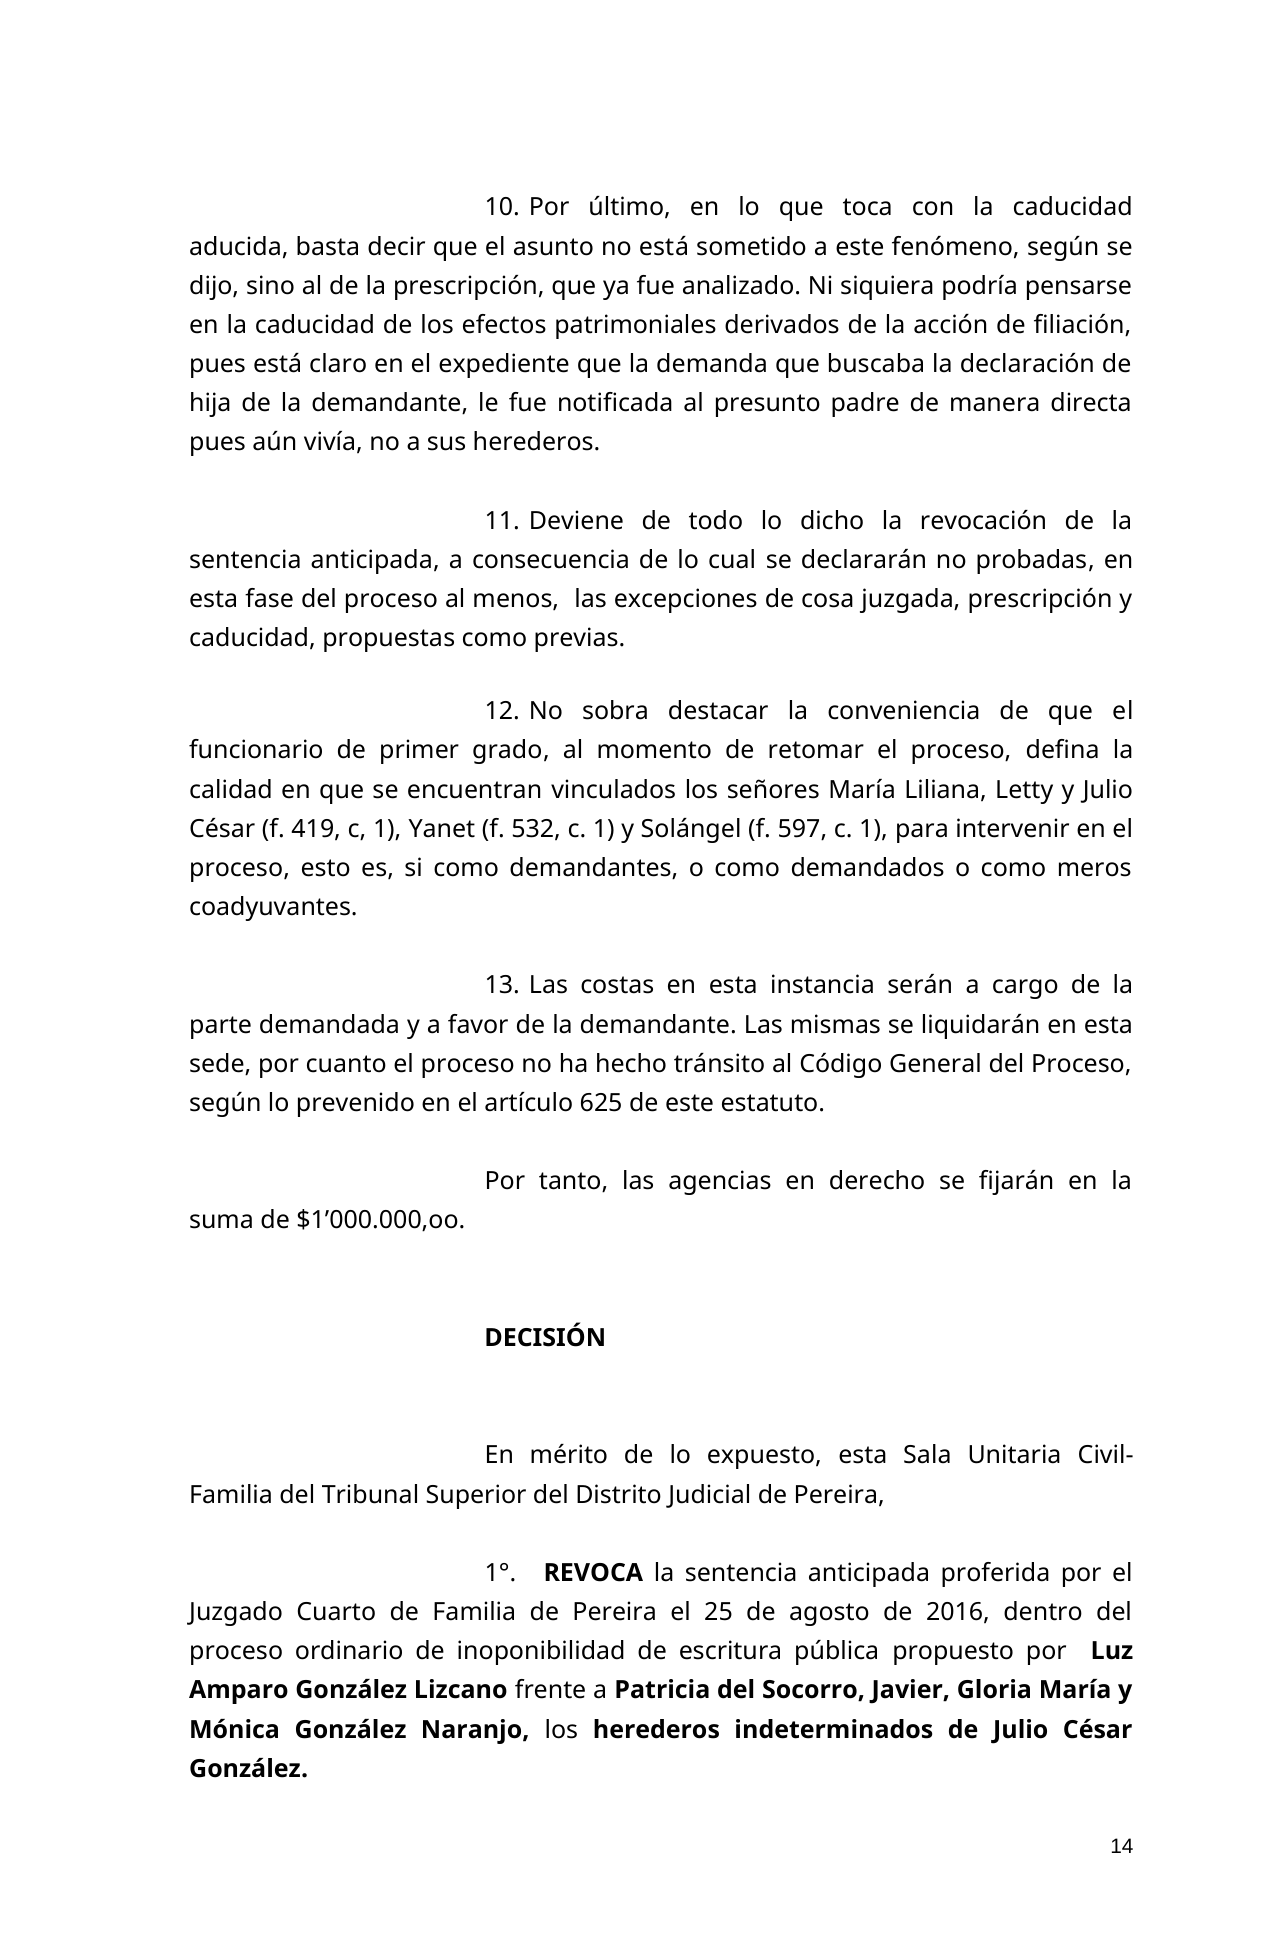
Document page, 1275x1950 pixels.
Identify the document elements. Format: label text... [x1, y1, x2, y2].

text 13. Las costas en esta instancia serán a cargo de la parte demandada y a favor de la demandante. Las mismas se liquidarán en esta sede, por cuanto el proceso no ha hecho tránsito al Código General del Proceso, según lo prevenido en el artículo 625 de este estatuto. [189, 967, 1133, 1119]
text 1°. REVOCA la sentencia anticipada proferida por el Juzgado Cuarto de Familia de Pereira el 25 de agosto de 2016, dentro del proceso ordinario de inoponibilidad de escritura pública propuesto por Luz Amparo González Lizcano frente a Patricia del Socorro, Javier, Gloria María y Mónica González Naranjo, los herederos indeterminados de Julio César González. [189, 1555, 1133, 1784]
text DECISIÓN [189, 1320, 1133, 1354]
list No sobra destacar la conveniencia de que el funcionario de primer grado, al momento de retomar el proceso, defina la calidad en que se encuentran vinculados los señores María Liliana, Letty y Julio César (f. 419, c, 1), Yanet (f. 532, c. 1) y Solángel (f. 597, c. 1), para intervenir en el proceso, esto es, si como demandantes, o como demandados o como meros coadyuvantes. [189, 693, 1133, 923]
list Por último, en lo que toca con la caducidad aducida, basta decir que el asunto no está sometido a este fenómeno, según se dijo, sino al de la prescripción, que ya fue analizado. Ni siquiera podría pensarse en la caducidad de los efectos patrimoniales derivados de la acción de filiación, pues está claro en el expediente que la demanda que buscaba la declaración de hija de la demandante, le fue notificada al presunto padre de manera directa pues aún vivía, no a sus herederos. [189, 189, 1133, 458]
text Por tanto, las agencias en derecho se fijarán en la suma de $1’000.000,oo. [189, 1163, 1133, 1236]
text En mérito de lo expuesto, esta Sala Unitaria Civil-Familia del Tribunal Superior del Distrito Judicial de Pereira, [189, 1437, 1133, 1510]
list Deviene de todo lo dicho la revocación de la sentencia anticipada, a consecuencia de lo cual se declararán no probadas, en esta fase del proceso al menos, las excepciones de cosa juzgada, prescripción y caducidad, propuestas como previas. [189, 502, 1133, 654]
